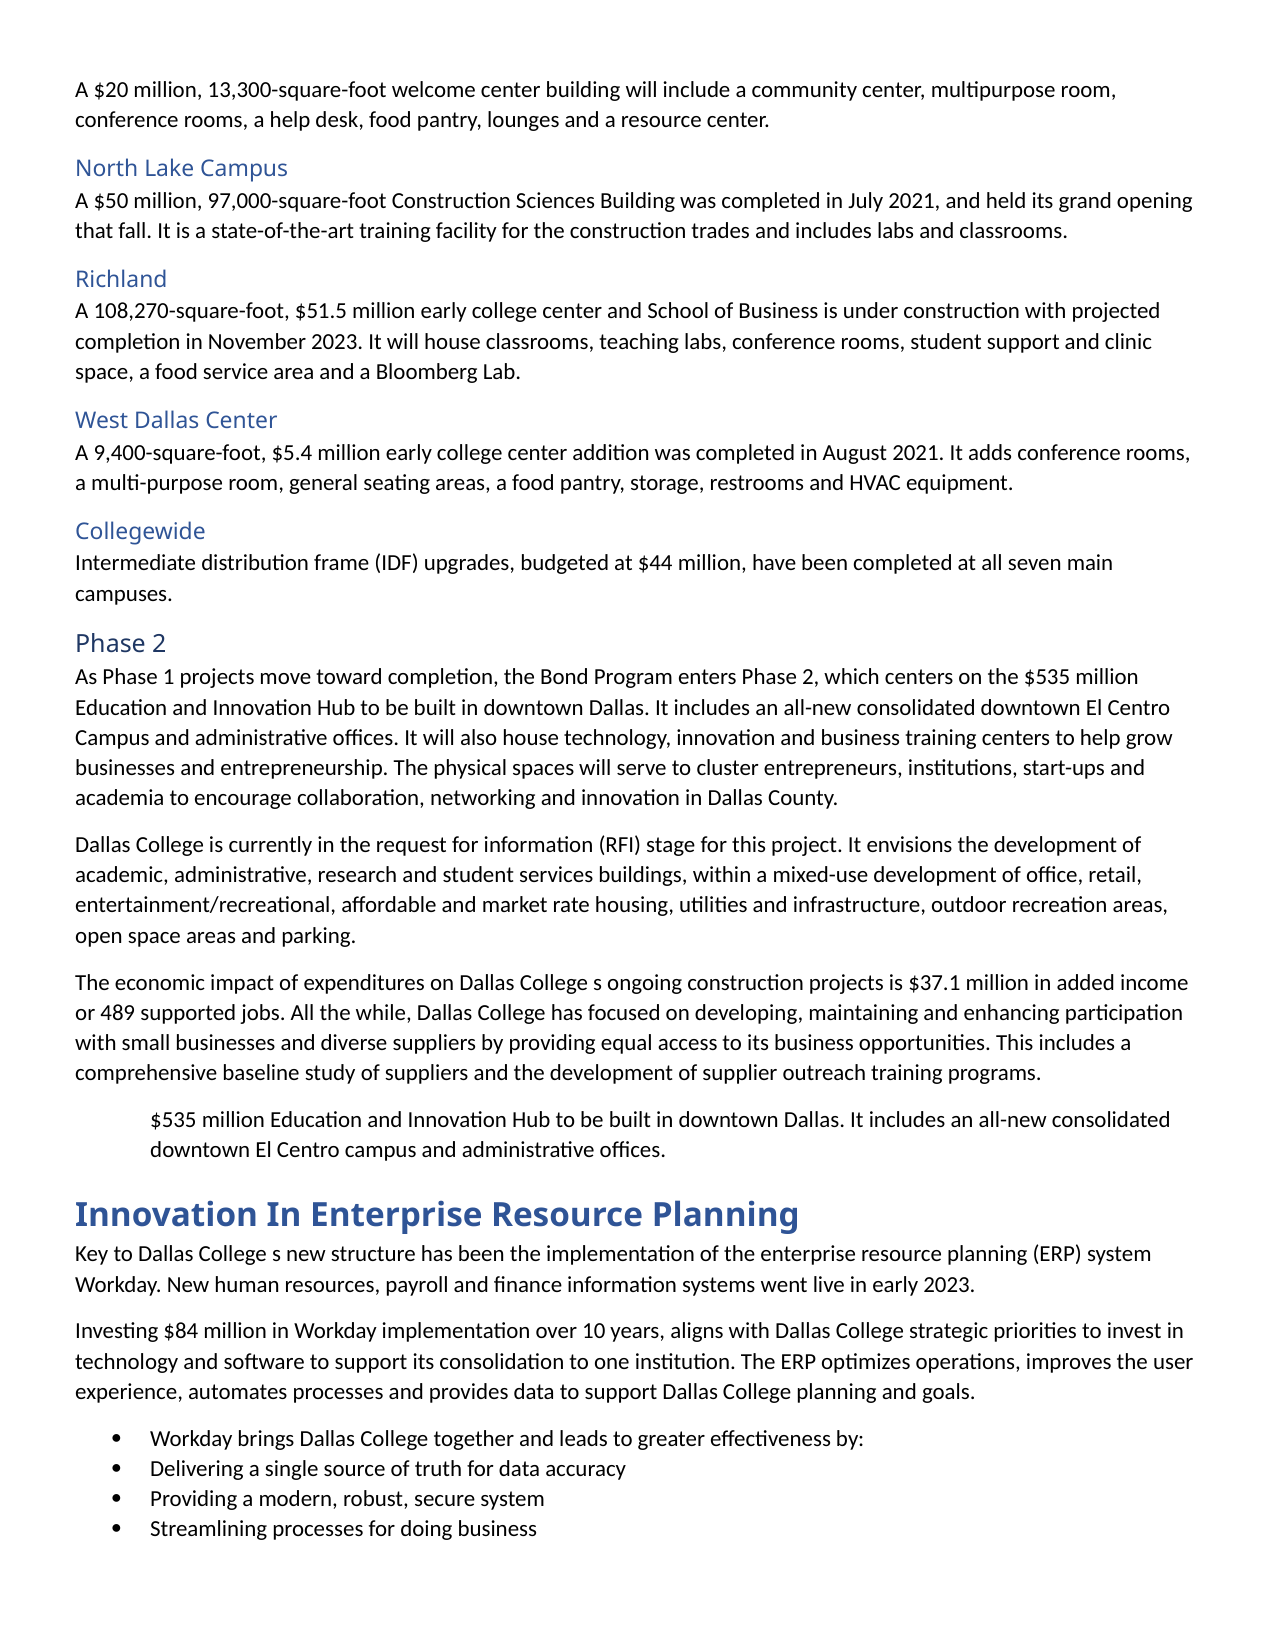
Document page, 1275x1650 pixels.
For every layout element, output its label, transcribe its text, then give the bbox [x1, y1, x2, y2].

subtitle Phase 2 [75, 626, 1200, 660]
list Delivering a single source of truth for data accuracy [112, 1454, 1200, 1482]
list Workday brings Dallas College together and leads to greater effectiveness by: [112, 1424, 1200, 1452]
list Providing a modern, robust, secure system [112, 1484, 1200, 1512]
text Dallas College is currently in the request for information (RFI) stage for this project. It envisions the development of academic, administrative, research and student services buildings, within a mixed-use development of office, retail, entertainment/recreational, affordable and market rate housing, utilities and infrastructure, outdoor recreation areas, open space areas and parking. [75, 830, 1200, 949]
text Key to Dallas College s new structure has been the implementation of the enterprise resource planning (ERP) system Workday. New human resources, payroll and finance information systems went live in early 2023. [75, 1239, 1200, 1298]
list Streamlining processes for doing business [112, 1514, 1200, 1542]
subtitle Innovation In Enterprise Resource Planning [75, 1191, 1200, 1236]
subtitle Richland [75, 263, 1200, 294]
subtitle Collegewide [75, 515, 1200, 546]
subtitle West Dallas Center [75, 404, 1200, 435]
text A 9,400-square-foot, $5.4 million early college center addition was completed in August 2021. It adds conference rooms, a multi-purpose room, general seating areas, a food pantry, storage, restrooms and HVAC equipment. [75, 438, 1200, 496]
text A 108,270-square-foot, $51.5 million early college center and School of Business is under construction with projected completion in November 2023. It will house classrooms, teaching labs, conference rooms, student support and clinic space, a food service area and a Bloomberg Lab. [75, 297, 1200, 385]
text A $20 million, 13,300-square-foot welcome center building will include a community center, multipurpose room, conference rooms, a help desk, food pantry, lounges and a resource center. [75, 75, 1200, 133]
text $535 million Education and Innovation Hub to be built in downtown Dallas. It includes an all-new consolidated downtown El Centro campus and administrative offices. [150, 1105, 1200, 1163]
subtitle North Lake Campus [75, 152, 1200, 183]
text Investing $84 million in Workday implementation over 10 years, aligns with Dallas College strategic priorities to invest in technology and software to support its consolidation to one institution. The ERP optimizes operations, improves the user experience, automates processes and provides data to support Dallas College planning and goals. [75, 1317, 1200, 1405]
text The economic impact of expenditures on Dallas College s ongoing construction projects is $37.1 million in added income or 489 supported jobs. All the while, Dallas College has focused on developing, maintaining and enhancing participation with small businesses and diverse suppliers by providing equal access to its business opportunities. This includes a comprehensive baseline study of suppliers and the development of supplier outreach training programs. [75, 968, 1200, 1086]
text A $50 million, 97,000-square-foot Construction Sciences Building was completed in July 2021, and held its grand opening that fall. It is a state-of-the-art training facility for the construction trades and includes labs and classrooms. [75, 186, 1200, 244]
text Intermediate distribution frame (IDF) upgrades, budgeted at $44 million, have been completed at all seven main campuses. [75, 548, 1200, 607]
text As Phase 1 projects move toward completion, the Bond Program enters Phase 2, which centers on the $535 million Education and Innovation Hub to be built in downtown Dallas. It includes an all-new consolidated downtown El Centro Campus and administrative offices. It will also house technology, innovation and business training centers to help grow businesses and entrepreneurship. The physical spaces will serve to cluster entrepreneurs, institutions, start-ups and academia to encourage collaboration, networking and innovation in Dallas County. [75, 662, 1200, 811]
